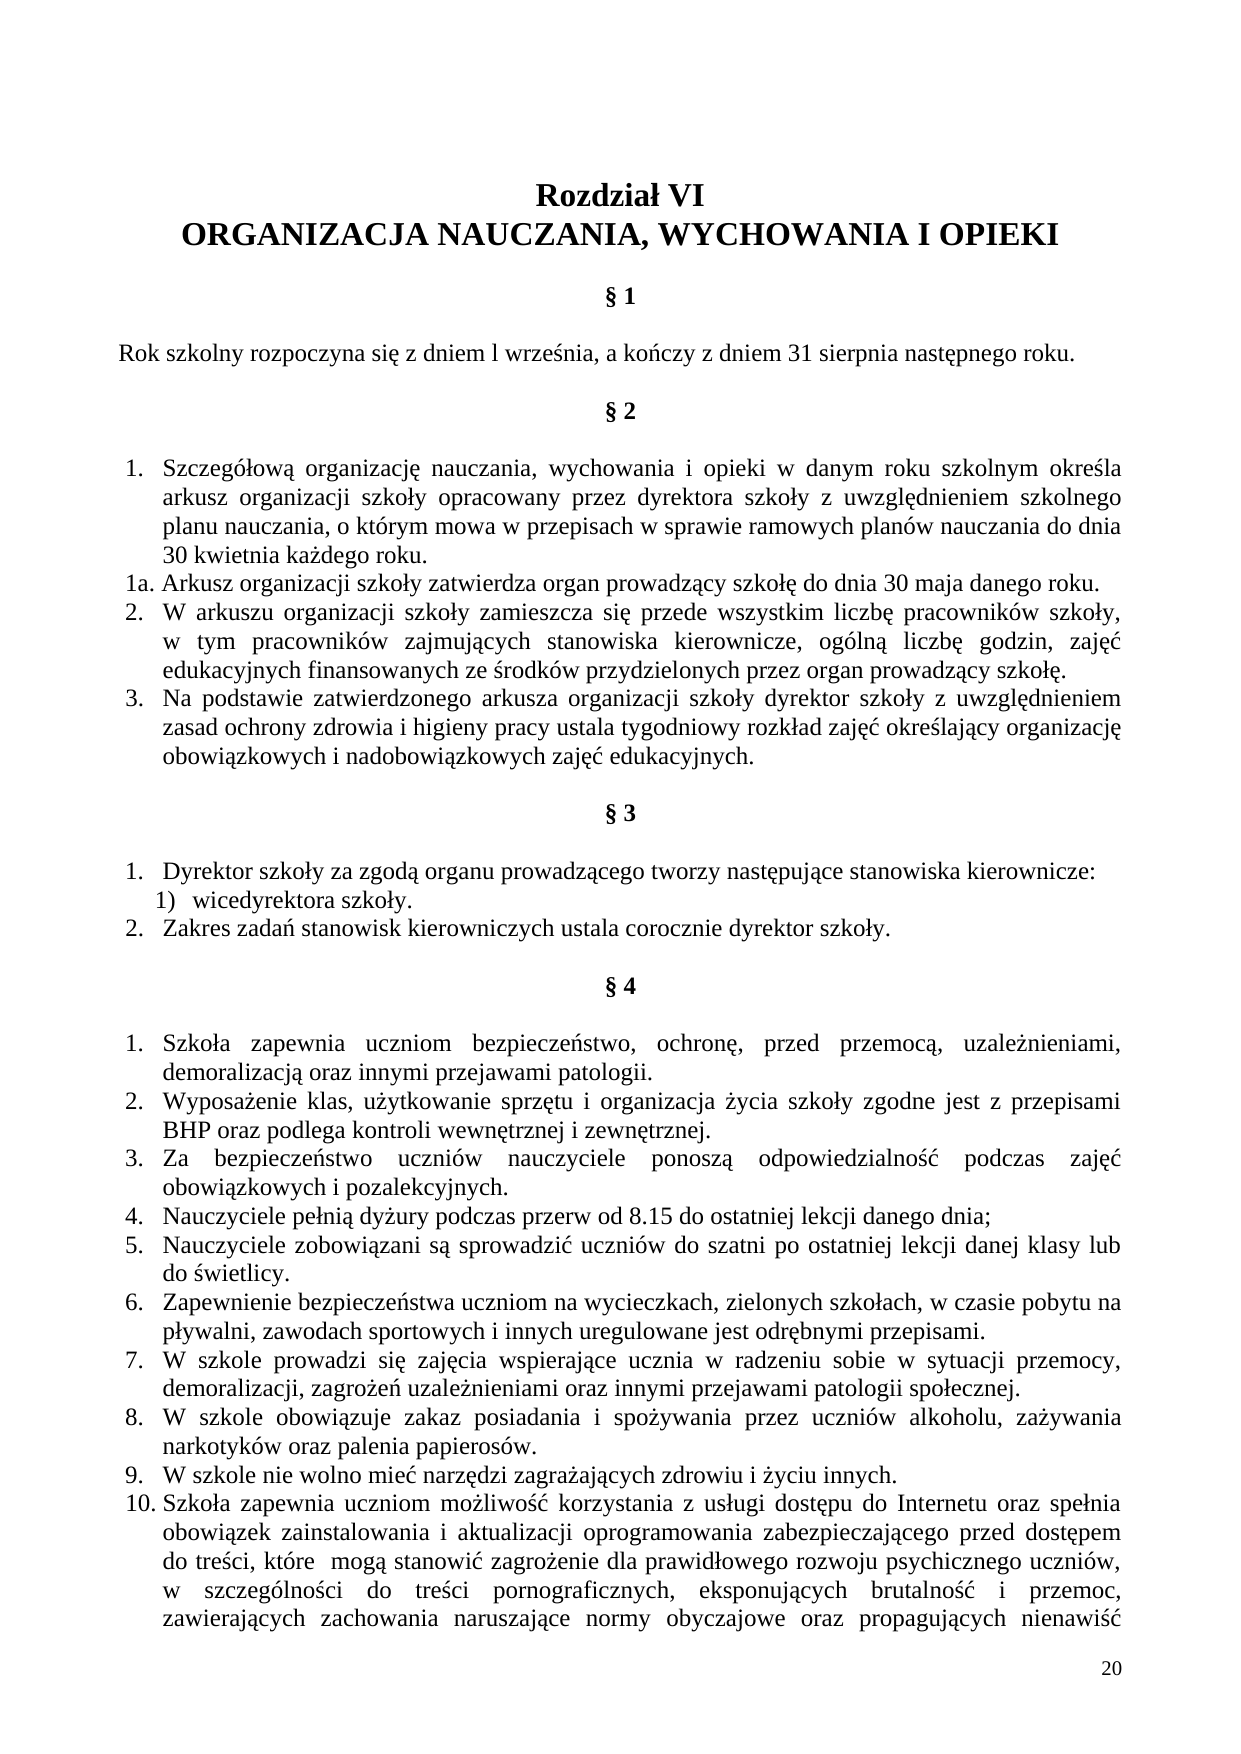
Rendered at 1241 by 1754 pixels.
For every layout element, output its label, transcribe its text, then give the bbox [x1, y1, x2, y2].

list Wyposażenie klas, użytkowanie sprzętu i organizacja życia szkoły zgodne jest z przepisami BHP oraz podlega kontroli wewnętrznej i zewnętrznej. [125, 1086, 1122, 1143]
list Zakres zadań stanowisk kierowniczych ustala corocznie dyrektor szkoły. [125, 913, 1122, 942]
list Szkoła zapewnia uczniom bezpieczeństwo, ochronę, przed przemocą, uzależnieniami, demoralizacją oraz innymi przejawami patologii. [125, 1028, 1122, 1086]
text 1a. Arkusz organizacji szkoły zatwierdza organ prowadzący szkołę do dnia 30 maja danego roku. [125, 568, 1122, 597]
list Nauczyciele pełnią dyżury podczas przerw od 8.15 do ostatniej lekcji danego dnia; [125, 1201, 1122, 1230]
list W arkuszu organizacji szkoły zamieszcza się przede wszystkim liczbę pracowników szkoły, w tym pracowników zajmujących stanowiska kierownicze, ogólną liczbę godzin, zajęć edukacyjnych finansowanych ze środków przydzielonych przez organ prowadzący szkołę. [125, 597, 1122, 683]
list Za bezpieczeństwo uczniów nauczyciele ponoszą odpowiedzialność podczas zajęć obowiązkowych i pozalekcyjnych. [125, 1143, 1122, 1201]
list wicedyrektora szkoły. [154, 885, 1122, 913]
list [125, 1488, 1122, 1632]
list Dyrektor szkoły za zgodą organu prowadzącego tworzy następujące stanowiska kierownicze: [125, 856, 1122, 885]
list W szkole prowadzi się zajęcia wspierające ucznia w radzeniu sobie w sytuacji przemocy, demoralizacji, zagrożeń uzależnieniami oraz innymi przejawami patologii społecznej. [125, 1345, 1122, 1402]
text ORGANIZACJA NAUCZANIA, WYCHOWANIA I OPIEKI [118, 214, 1122, 252]
list Szczegółową organizację nauczania, wychowania i opieki w danym roku szkolnym określa arkusz organizacji szkoły opracowany przez dyrektora szkoły z uwzględnieniem szkolnego planu nauczania, o którym mowa w przepisach w sprawie ramowych planów nauczania do dnia 30 kwietnia każdego roku. [125, 453, 1122, 568]
text § 1 [118, 281, 1122, 310]
list Na podstawie zatwierdzonego arkusza organizacji szkoły dyrektor szkoły z uwzględnieniem zasad ochrony zdrowia i higieny pracy ustala tygodniowy rozkład zajęć określający organizację obowiązkowych i nadobowiązkowych zajęć edukacyjnych. [125, 683, 1122, 770]
text § 4 [118, 971, 1122, 1000]
text § 3 [118, 798, 1122, 827]
list Nauczyciele zobowiązani są sprowadzić uczniów do szatni po ostatniej lekcji danej klasy lub do świetlicy. [125, 1230, 1122, 1287]
text Rok szkolny rozpoczyna się z dniem l września, a kończy z dniem 31 sierpnia następnego roku. [118, 338, 1122, 367]
list W szkole obowiązuje zakaz posiadania i spożywania przez uczniów alkoholu, zażywania narkotyków oraz palenia papierosów. [125, 1402, 1122, 1460]
list W szkole nie wolno mieć narzędzi zagrażających zdrowiu i życiu innych. [125, 1460, 1122, 1488]
text § 2 [118, 396, 1122, 425]
text Rozdział VI [118, 176, 1122, 214]
list Zapewnienie bezpieczeństwa uczniom na wycieczkach, zielonych szkołach, w czasie pobytu na pływalni, zawodach sportowych i innych uregulowane jest odrębnymi przepisami. [125, 1287, 1122, 1345]
